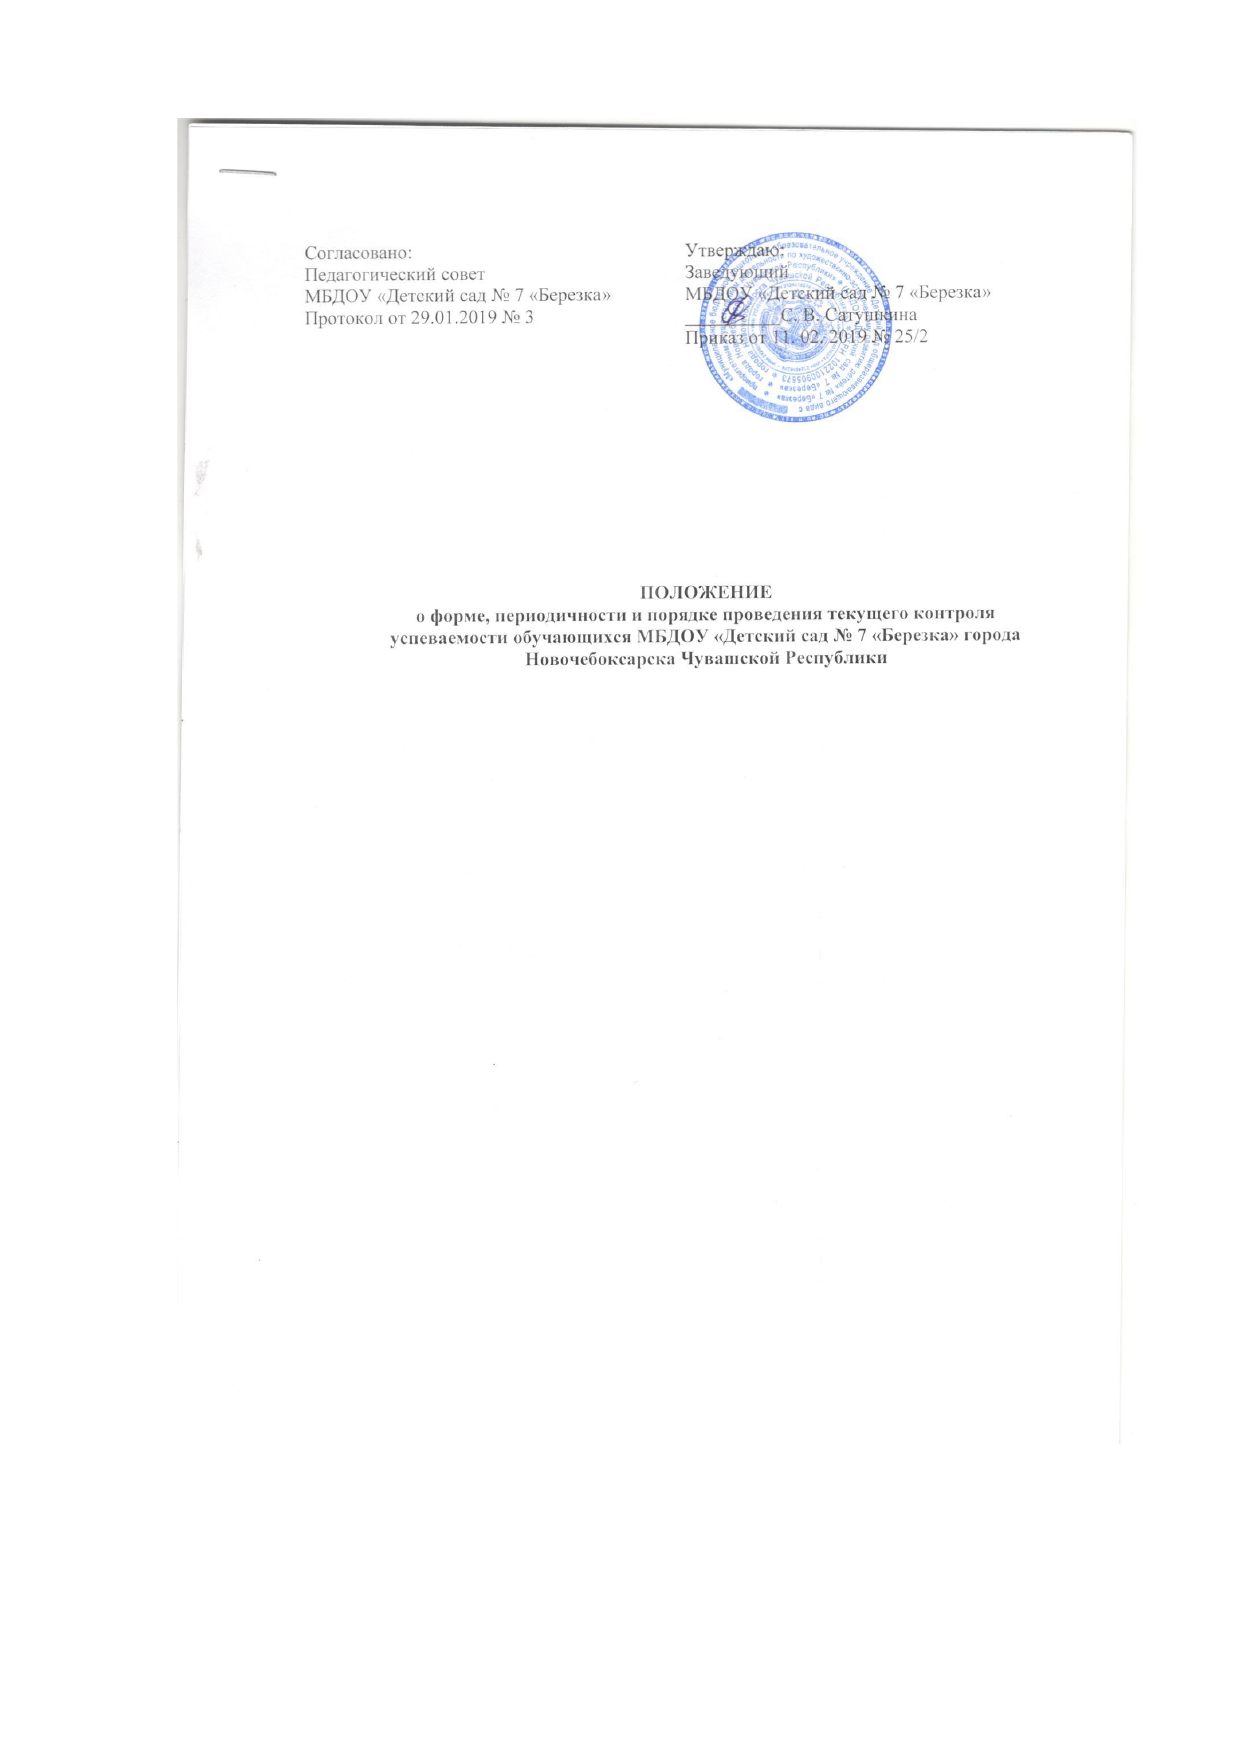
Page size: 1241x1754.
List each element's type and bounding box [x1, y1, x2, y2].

picture [177, 118, 1151, 1458]
